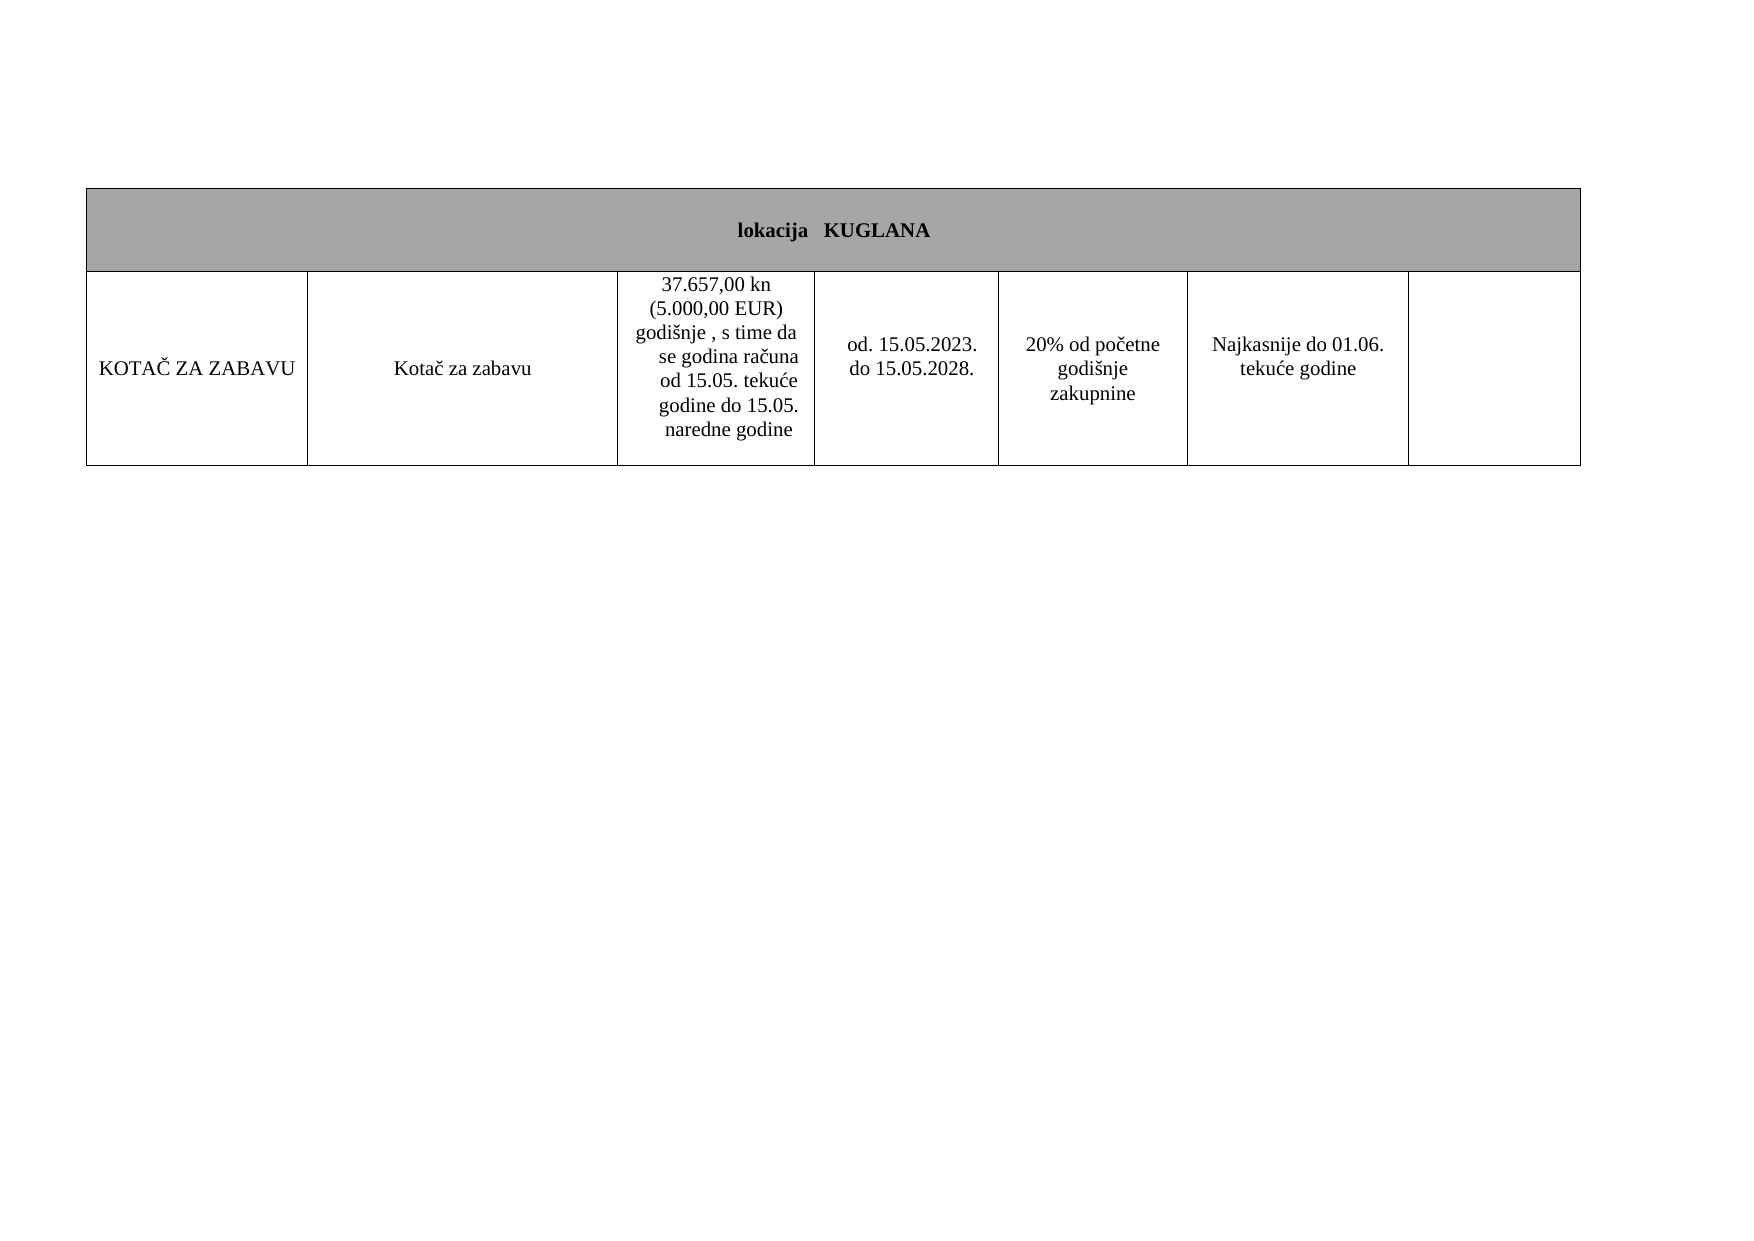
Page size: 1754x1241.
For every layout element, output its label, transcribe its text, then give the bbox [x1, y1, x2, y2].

table_cell od. 15.05.2023. do 15.05.2028. [815, 272, 998, 465]
table_cell Kotač za zabavu [308, 272, 617, 465]
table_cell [618, 272, 814, 465]
table_cell 20% od početne godišnje zakupnine [999, 272, 1187, 465]
table_cell Najkasnije do 01.06. tekuće godine [1188, 272, 1408, 465]
table_cell KOTAČ ZA ZABAVU [87, 272, 307, 465]
table_cell [1409, 272, 1580, 465]
table_cell lokacija KUGLANA [87, 189, 1580, 271]
